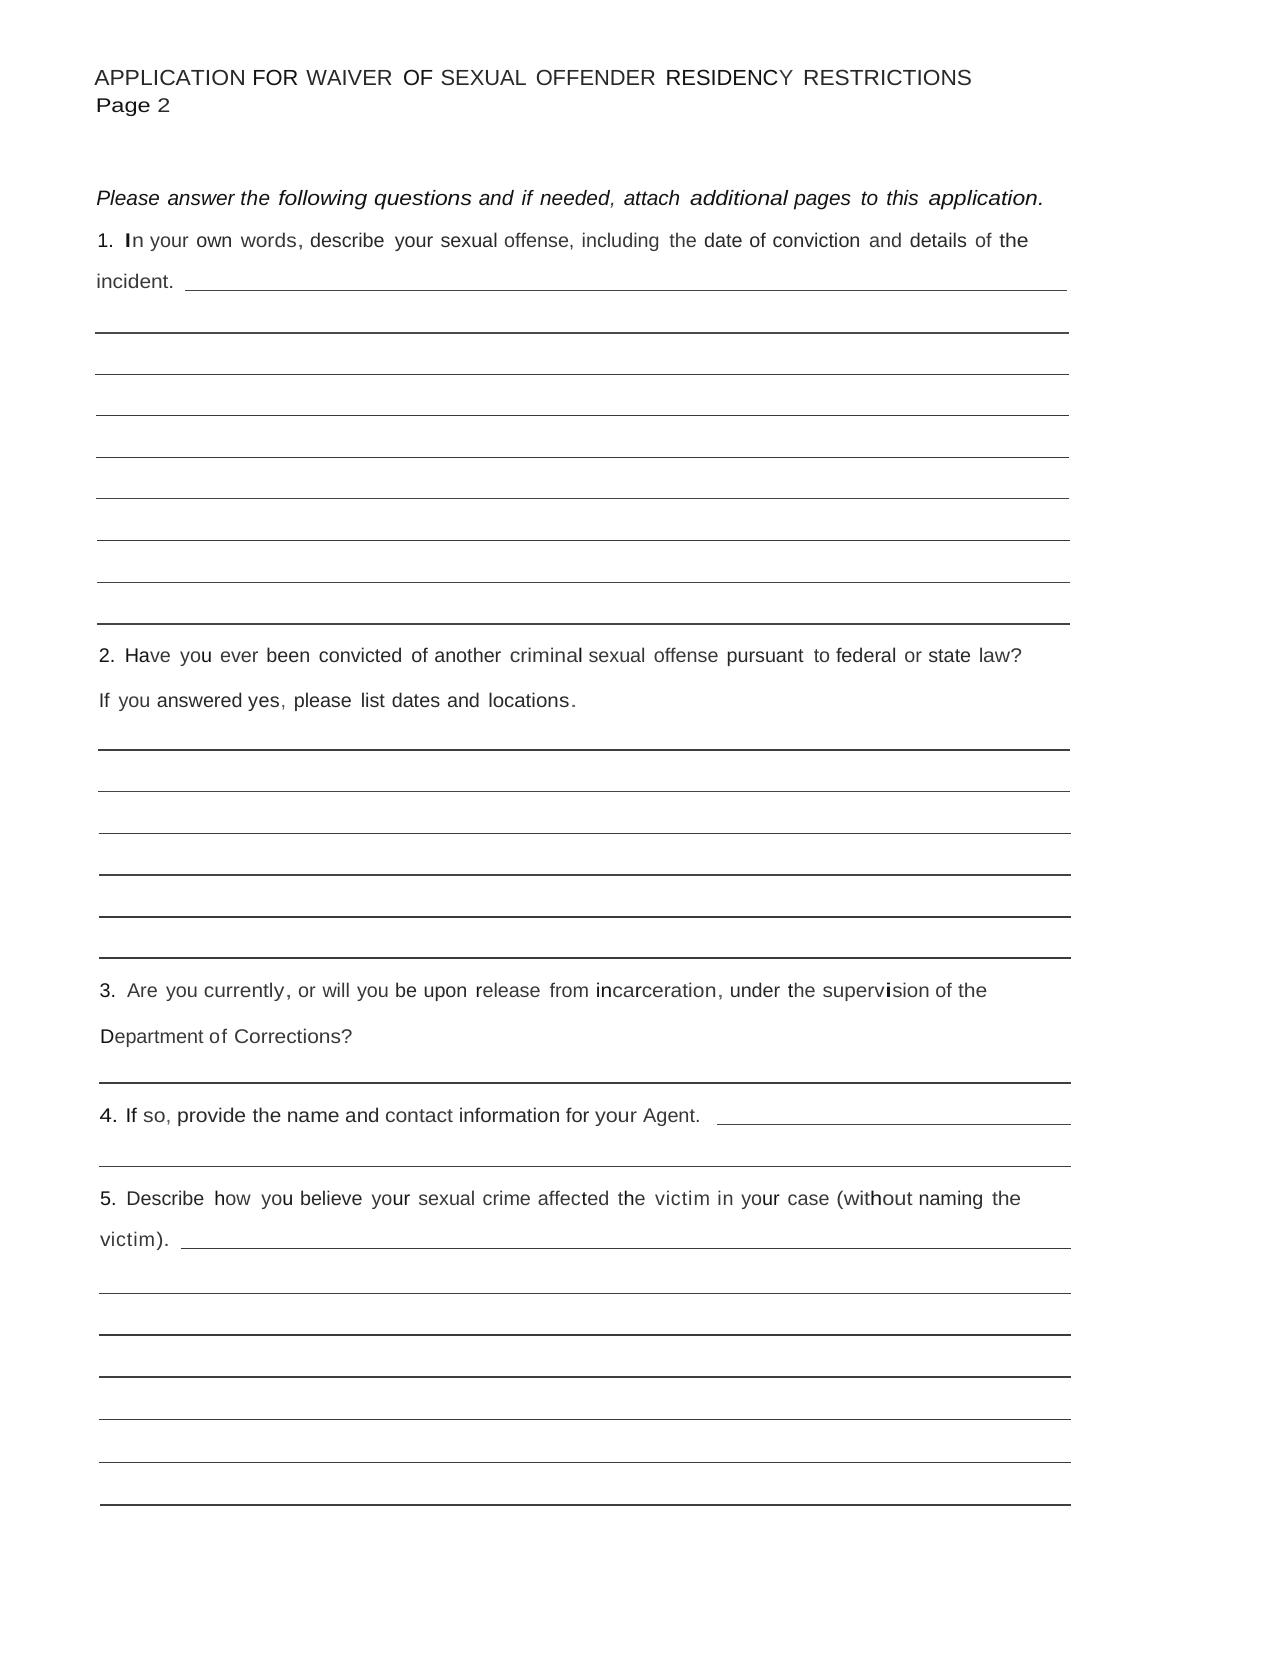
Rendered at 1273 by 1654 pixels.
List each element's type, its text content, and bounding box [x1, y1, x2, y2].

text 1. In your own words, describe your sexual offense, including the date of conviction and details of the incident. [96, 229, 1075, 293]
text 3. Are you currently, or will you be upon release from incarceration, under the supervision of the [99, 979, 1096, 1002]
text 4. If so, provide the name and contact information for your Agent. [99, 1104, 1096, 1126]
text victim). [100, 1228, 1096, 1251]
text 5. Describe how you believe your sexual crime affected the victim in your case (without naming the [100, 1187, 1096, 1210]
text 2. Have you ever been convicted of another criminal sexual offense pursuant to federal or state law? [98, 644, 1096, 667]
text If you answered yes, please list dates and locations. [98, 689, 1096, 712]
text Department of Corrections? [100, 1025, 1096, 1048]
text Please answer the following questions and if needed, attach additional pages to this application. [96, 186, 1096, 210]
